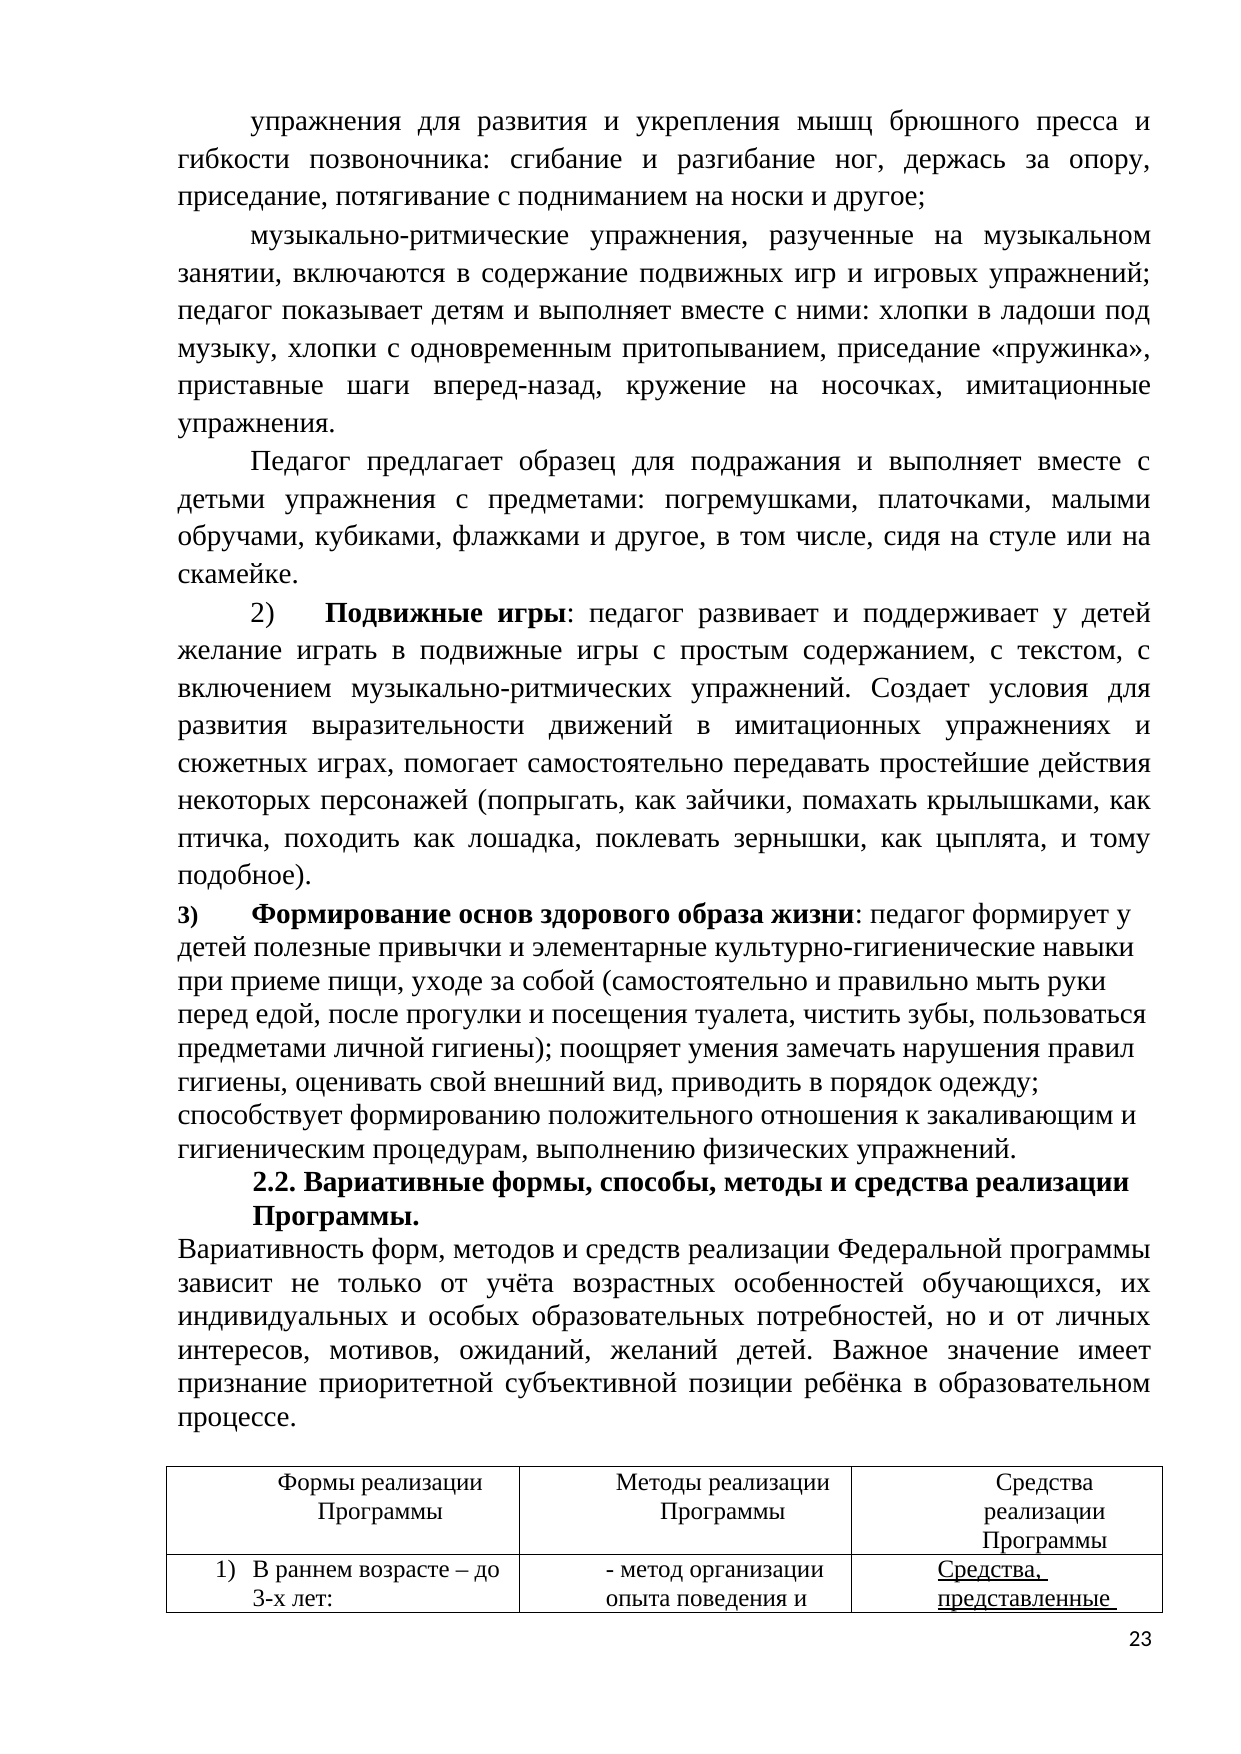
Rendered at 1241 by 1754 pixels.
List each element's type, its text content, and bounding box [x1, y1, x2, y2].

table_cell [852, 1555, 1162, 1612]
list 3) Формирование основ здорового образа жизни: педагог формирует у детей полезные привычки и элементарные культурно-гигиенические навыки при приеме пищи, уходе за собой (самостоятельно и правильно мыть руки перед едой, после прогулки и посещения туалета, чистить зубы, пользоваться предметами личной гигиены); поощряет умения замечать нарушения правил гигиены, оценивать свой внешний вид, приводить в порядок одежду; способствует формированию положительного отношения к закаливающим и гигиеническим процедурам, выполнению физических упражнений. [177, 896, 1152, 1164]
table_header Формы реализации Программы [167, 1467, 519, 1553]
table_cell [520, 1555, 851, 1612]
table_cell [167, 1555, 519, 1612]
list Вариативность форм, методов и средств реализации Федеральной программы зависит не только от учёта возрастных особенностей обучающихся, их индивидуальных и особых образовательных потребностей, но и от личных интересов, мотивов, ожиданий, желаний детей. Важное значение имеет признание приоритетной субъективной позиции ребёнка в образовательном процессе. [177, 1231, 1152, 1433]
table_header Методы реализации Программы [520, 1467, 851, 1553]
text Педагог предлагает образец для подражания и выполняет вместе с детьми упражнения с предметами: погремушками, платочками, малыми обручами, кубиками, флажками и другое, в том числе, сидя на стуле или на скамейке. [177, 443, 1152, 589]
text музыкально-ритмические упражнения, разученные на музыкальном занятии, включаются в содержание подвижных игр и игровых упражнений; педагог показывает детям и выполняет вместе с ними: хлопки в ладоши под музыку, хлопки с одновременным притопыванием, приседание «пружинка», приставные шаги вперед-назад, кружение на носочках, имитационные упражнения. [177, 217, 1152, 438]
list 2.2. Вариативные формы, способы, методы и средства реализации Программы. [252, 1164, 1152, 1231]
text 2) Подвижные игры: педагог развивает и поддерживает у детей желание играть в подвижные игры с простым содержанием, с текстом, с включением музыкально-ритмических упражнений. Создает условия для развития выразительности движений в имитационных упражнениях и сюжетных играх, помогает самостоятельно передавать простейшие действия некоторых персонажей (попрыгать, как зайчики, помахать крылышками, как птичка, походить как лошадка, поклевать зернышки, как цыплята, и тому подобное). [177, 595, 1152, 891]
table_header Средства реализации Программы [852, 1467, 1162, 1553]
text упражнения для развития и укрепления мышц брюшного пресса и гибкости позвоночника: сгибание и разгибание ног, держась за опору, приседание, потягивание с подниманием на носки и другое; [177, 103, 1152, 212]
